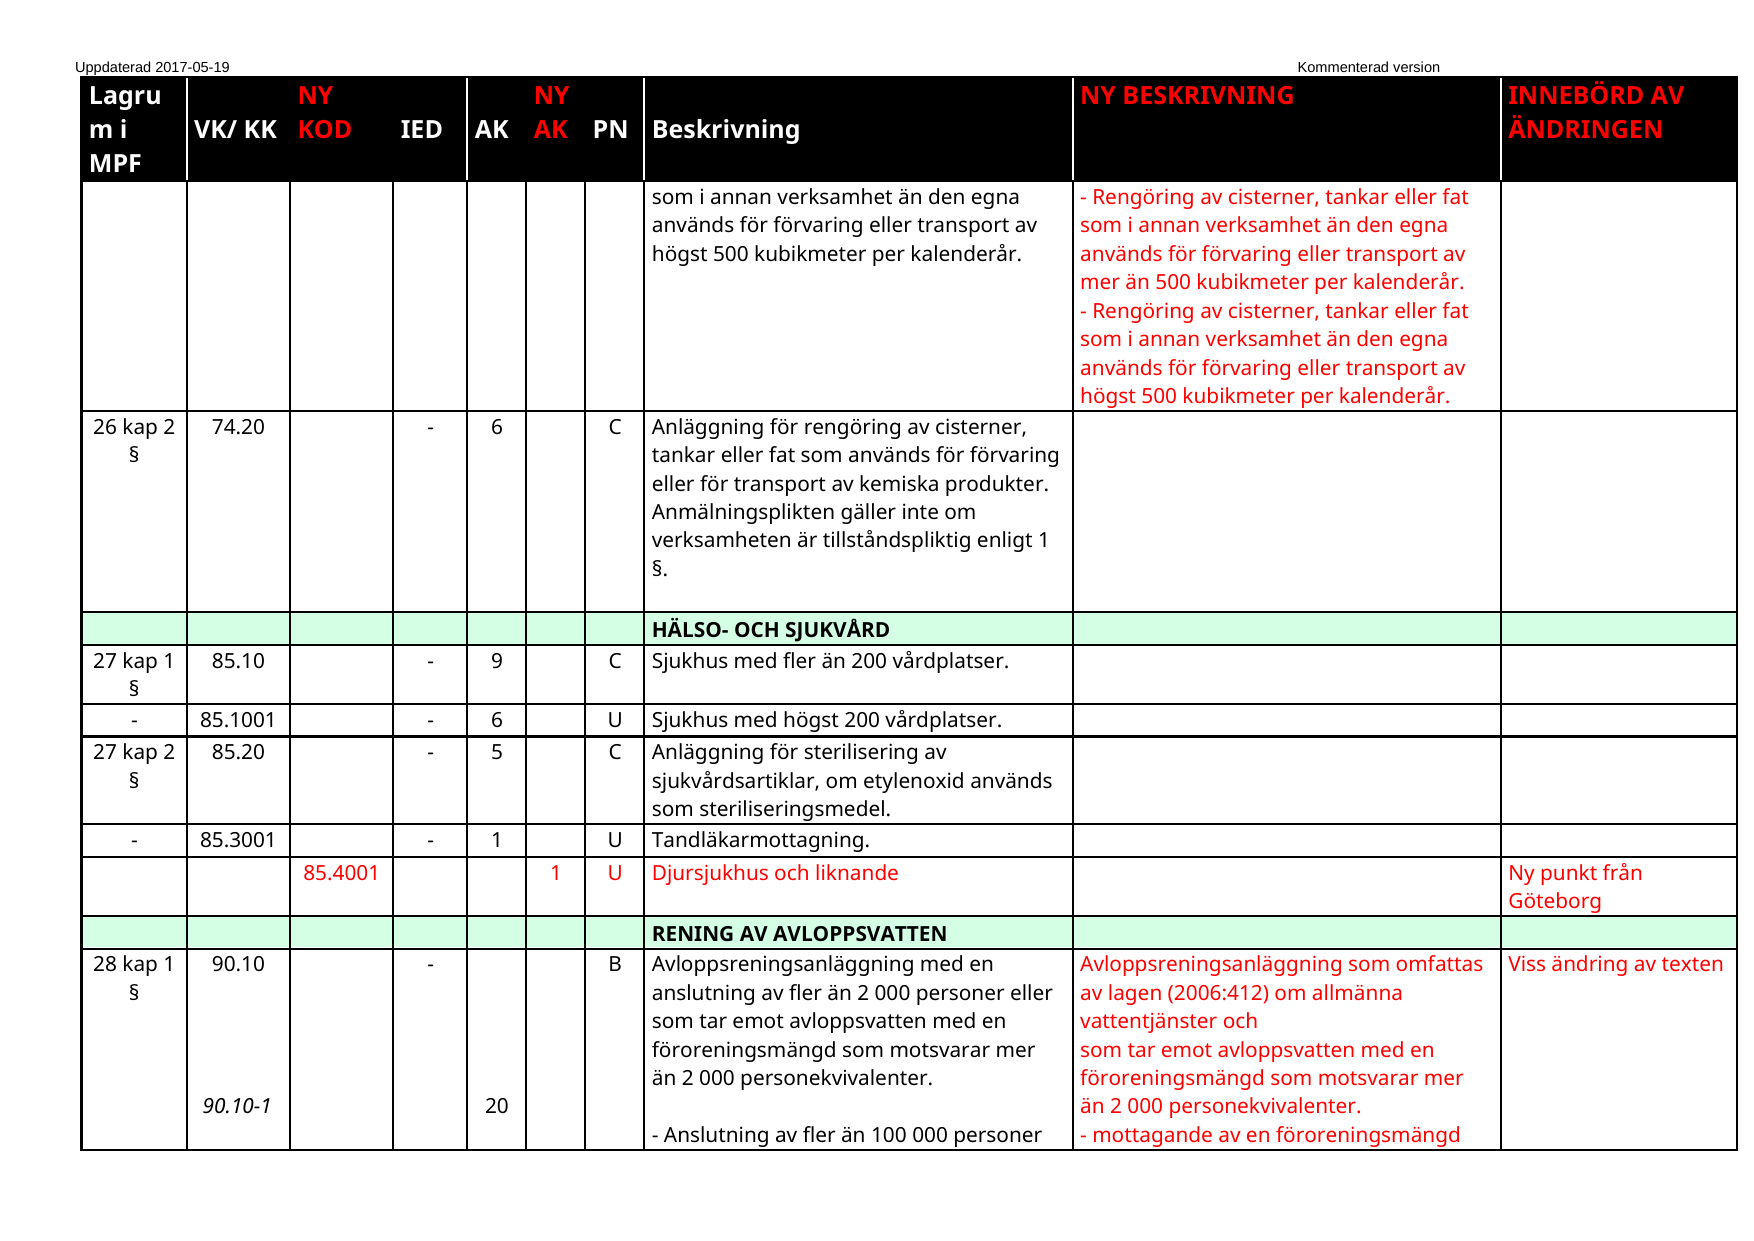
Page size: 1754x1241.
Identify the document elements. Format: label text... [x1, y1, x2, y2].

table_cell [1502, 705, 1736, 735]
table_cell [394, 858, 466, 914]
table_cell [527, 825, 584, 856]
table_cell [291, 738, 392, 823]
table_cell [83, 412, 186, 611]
table_header IED [394, 78, 466, 180]
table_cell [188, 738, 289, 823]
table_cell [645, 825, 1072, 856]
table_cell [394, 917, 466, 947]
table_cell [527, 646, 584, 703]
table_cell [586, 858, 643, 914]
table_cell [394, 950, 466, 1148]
table_header PN [586, 78, 643, 180]
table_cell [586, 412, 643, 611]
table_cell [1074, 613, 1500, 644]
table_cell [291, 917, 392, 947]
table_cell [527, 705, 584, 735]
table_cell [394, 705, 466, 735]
table_header NY KOD [291, 78, 392, 180]
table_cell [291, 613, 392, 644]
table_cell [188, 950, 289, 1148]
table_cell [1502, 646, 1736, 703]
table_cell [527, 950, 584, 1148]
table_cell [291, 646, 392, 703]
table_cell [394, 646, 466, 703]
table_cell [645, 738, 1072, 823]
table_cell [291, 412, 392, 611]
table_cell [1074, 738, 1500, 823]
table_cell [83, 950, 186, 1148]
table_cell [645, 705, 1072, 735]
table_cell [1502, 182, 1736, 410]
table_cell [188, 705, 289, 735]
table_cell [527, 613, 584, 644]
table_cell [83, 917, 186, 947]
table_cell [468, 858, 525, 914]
table_header INNEBÖRD AV ÄNDRINGEN [1502, 78, 1736, 180]
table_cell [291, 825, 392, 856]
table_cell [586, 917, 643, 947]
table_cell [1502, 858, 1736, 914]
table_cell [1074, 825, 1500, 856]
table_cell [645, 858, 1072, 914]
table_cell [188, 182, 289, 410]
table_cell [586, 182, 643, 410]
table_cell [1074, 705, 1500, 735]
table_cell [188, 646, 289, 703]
table_header NY AK [527, 78, 584, 180]
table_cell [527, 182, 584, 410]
table_header Lagrum i MPF [83, 78, 186, 180]
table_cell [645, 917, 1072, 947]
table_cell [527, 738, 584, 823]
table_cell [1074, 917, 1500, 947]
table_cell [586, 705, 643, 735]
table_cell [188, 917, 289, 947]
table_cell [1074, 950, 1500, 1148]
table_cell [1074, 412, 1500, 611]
table_header NY BESKRIVNING [1074, 78, 1500, 180]
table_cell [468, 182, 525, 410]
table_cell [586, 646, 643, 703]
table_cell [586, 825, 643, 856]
table_header VK/ KK [188, 78, 289, 180]
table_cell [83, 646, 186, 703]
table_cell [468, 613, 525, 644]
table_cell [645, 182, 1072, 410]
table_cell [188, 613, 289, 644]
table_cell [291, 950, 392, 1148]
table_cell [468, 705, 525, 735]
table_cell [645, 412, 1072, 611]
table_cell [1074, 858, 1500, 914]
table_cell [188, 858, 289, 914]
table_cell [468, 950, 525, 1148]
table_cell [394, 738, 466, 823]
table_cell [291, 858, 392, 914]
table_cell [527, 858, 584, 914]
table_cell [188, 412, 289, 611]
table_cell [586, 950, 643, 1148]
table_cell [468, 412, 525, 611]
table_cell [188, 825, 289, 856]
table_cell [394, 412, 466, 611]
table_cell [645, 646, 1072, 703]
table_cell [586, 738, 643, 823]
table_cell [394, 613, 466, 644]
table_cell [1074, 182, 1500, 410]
table_header AK [468, 78, 525, 180]
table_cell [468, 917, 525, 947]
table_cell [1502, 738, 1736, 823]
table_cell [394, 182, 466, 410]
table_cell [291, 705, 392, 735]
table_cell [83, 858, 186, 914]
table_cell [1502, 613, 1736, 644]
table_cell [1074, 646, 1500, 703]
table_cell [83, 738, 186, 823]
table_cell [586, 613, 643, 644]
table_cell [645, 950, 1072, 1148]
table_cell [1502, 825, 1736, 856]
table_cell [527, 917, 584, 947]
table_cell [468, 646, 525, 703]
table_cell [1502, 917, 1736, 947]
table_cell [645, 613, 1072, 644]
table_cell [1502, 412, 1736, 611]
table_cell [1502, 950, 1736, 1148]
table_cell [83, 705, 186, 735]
table_header Beskrivning [645, 78, 1072, 180]
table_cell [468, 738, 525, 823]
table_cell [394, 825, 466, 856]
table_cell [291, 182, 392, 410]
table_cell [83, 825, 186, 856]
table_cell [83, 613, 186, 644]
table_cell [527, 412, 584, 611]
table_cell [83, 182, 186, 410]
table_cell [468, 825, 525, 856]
